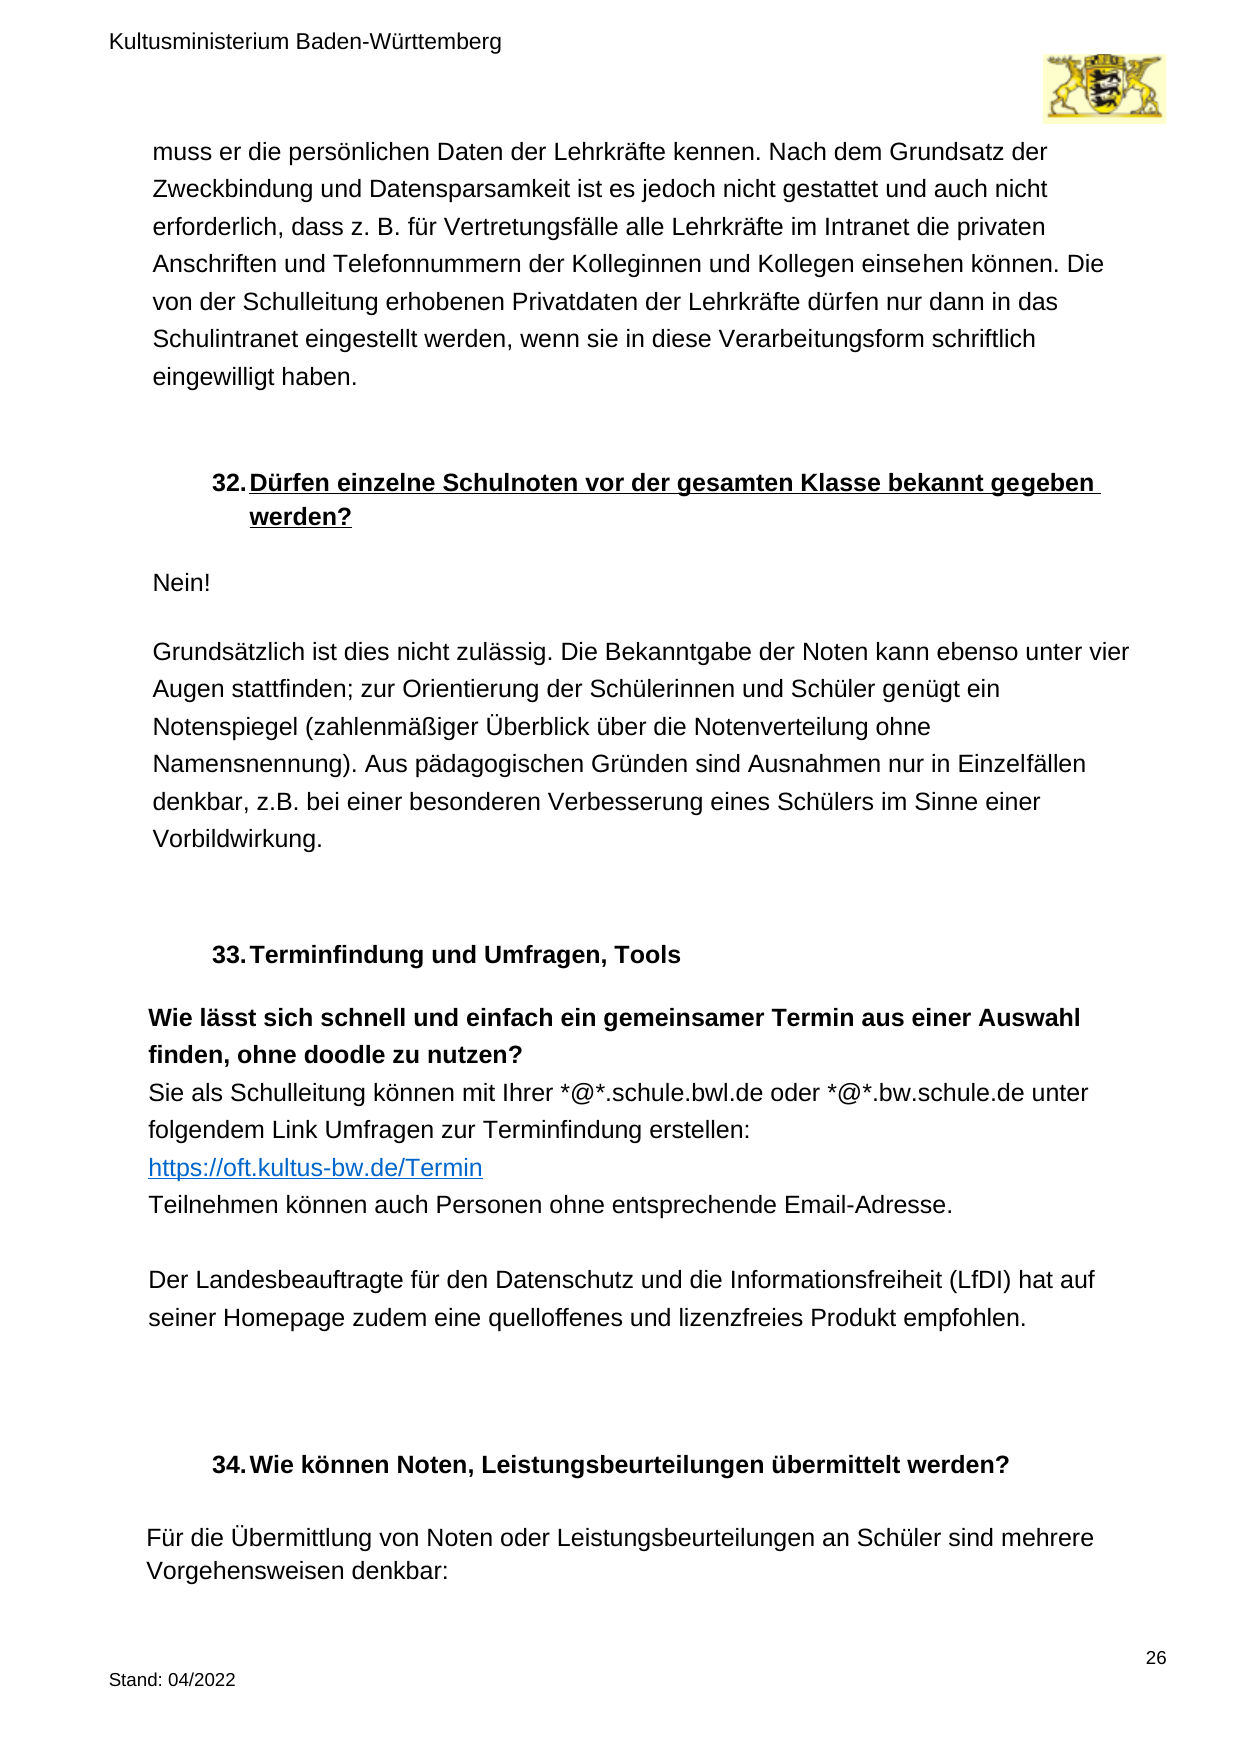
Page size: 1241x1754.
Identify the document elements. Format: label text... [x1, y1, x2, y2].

text Sie als Schulleitung können mit Ihrer *@*.schule.bwl.de oder *@*.bw.schule.de unter folgendem Link Umfragen zur Terminfindung erstellen: https://oft.kultus-bw.de/Termin [148, 1071, 1166, 1184]
text Grundsätzlich ist dies nicht zulässig. Die Bekanntgabe der Noten kann ebenso unter vier Augen stattfinden; zur Orientierung der Schülerinnen und Schüler genügt ein Notenspiegel (zahlenmäßiger Überblick über die Notenverteilung ohne Namensnennung). Aus pädagogischen Gründen sind Ausnahmen nur in Einzelfällen denkbar, z.B. bei einer besonderen Verbesserung eines Schülers im Sinne einer Vorbildwirkung. [152, 630, 1142, 855]
text Der Landesbeauftragte für den Datenschutz und die Informationsfreiheit (LfDI) hat auf seiner Homepage zudem eine quelloffenes und lizenzfreies Produkt empfohlen. [148, 1259, 1166, 1334]
text Für die Übermittlung von Noten oder Leistungsbeurteilungen an Schüler sind mehrere Vorgehensweisen denkbar: [146, 1523, 1166, 1585]
list Dürfen einzelne Schulnoten vor der gesamten Klasse bekannt gegeben werden? [212, 463, 1171, 532]
text Teilnehmen können auch Personen ohne entsprechende Email-Adresse. [148, 1184, 1166, 1221]
text Nein! [152, 573, 1142, 596]
list Terminfindung und Umfragen, Tools [212, 934, 1166, 971]
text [152, 130, 1142, 392]
picture [1042, 54, 1167, 124]
text Wie lässt sich schnell und einfach ein gemeinsamer Termin aus einer Auswahl finden, ohne doodle zu nutzen? [148, 996, 1166, 1071]
list Wie können Noten, Leistungsbeurteilungen übermittelt werden? [212, 1450, 1171, 1518]
